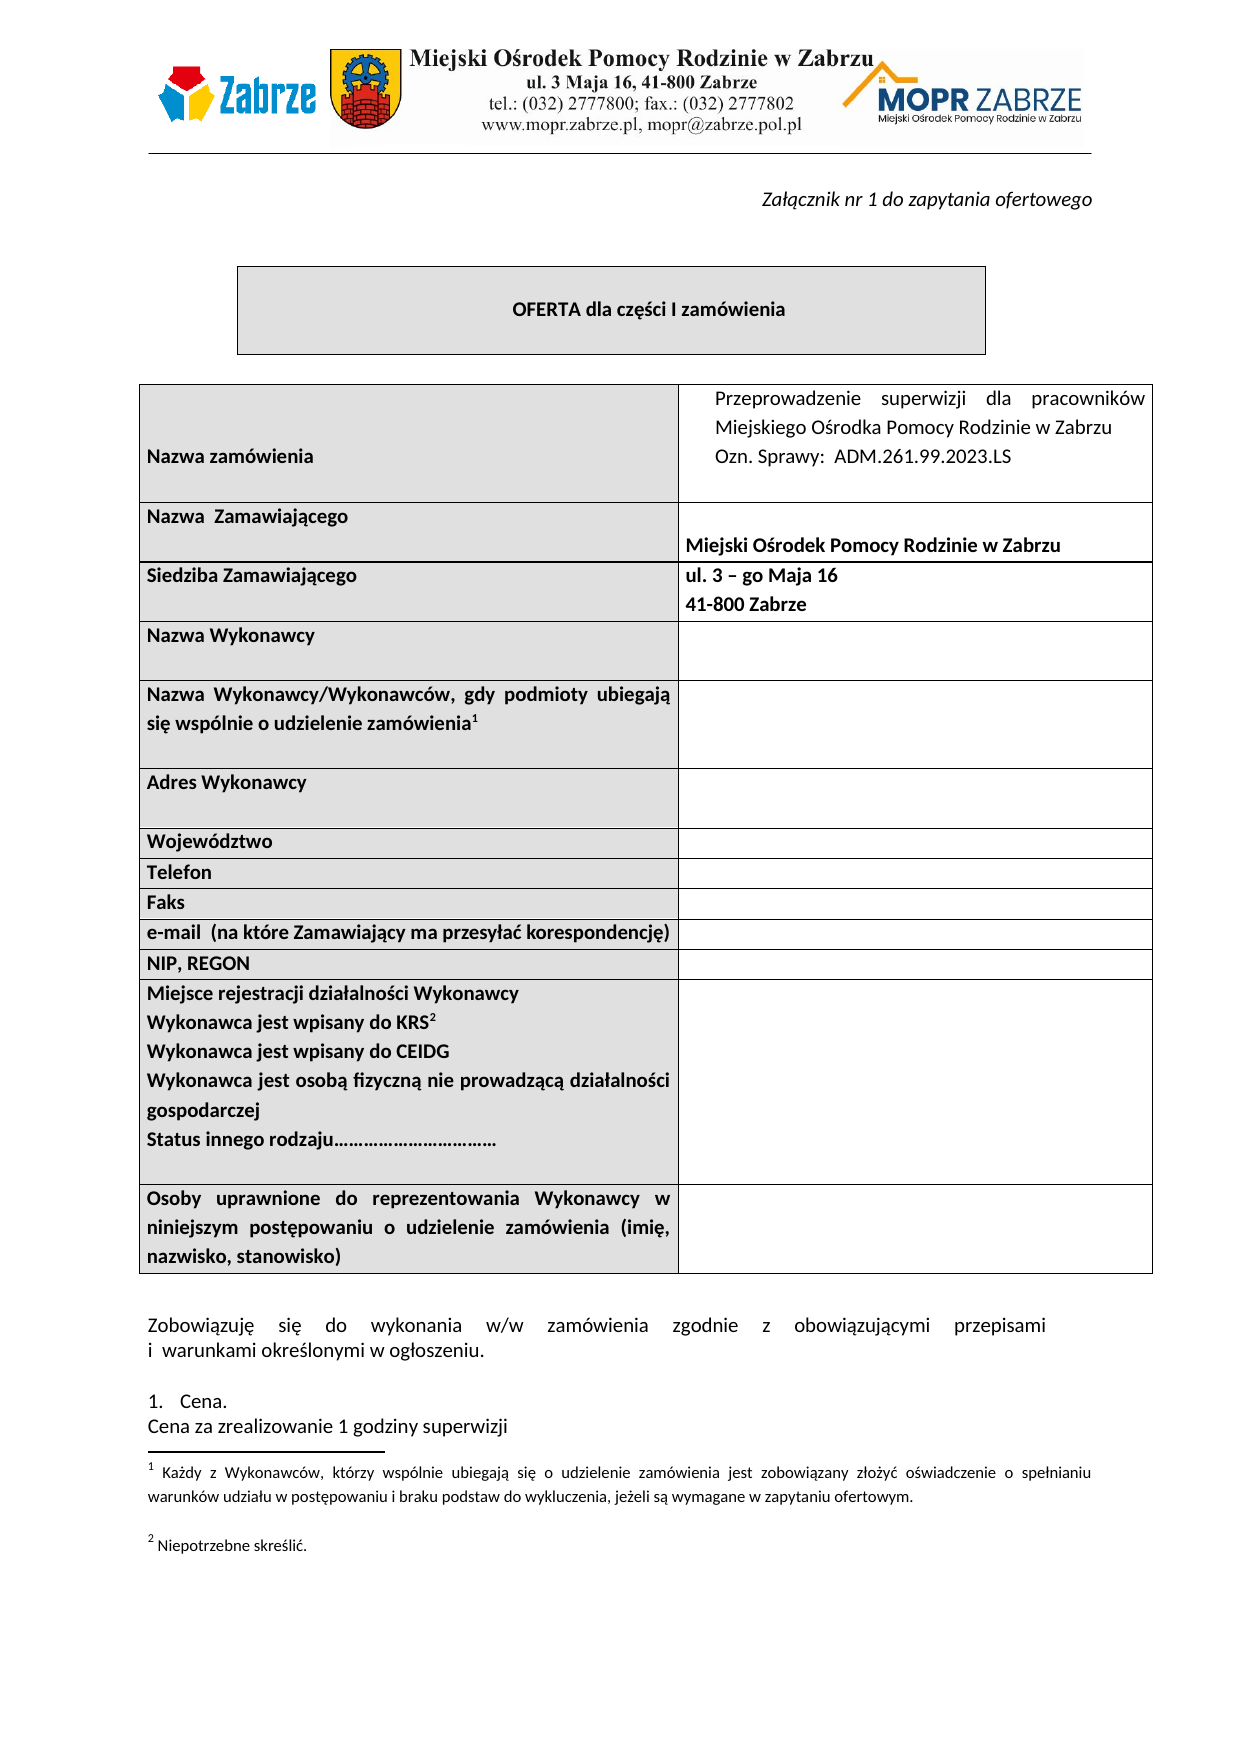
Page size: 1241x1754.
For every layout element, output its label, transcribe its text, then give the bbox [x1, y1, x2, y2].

text Zobowiązuję się do wykonania w/w zamówienia zgodnie z obowiązującymi przepisami i warunkami określonymi w ogłoszeniu. [148, 1312, 1048, 1363]
table_cell [679, 980, 1152, 1184]
table_cell [679, 1185, 1152, 1273]
text Cena za zrealizowanie 1 godziny superwizji [148, 1413, 1048, 1439]
table_cell NIP, REGON [140, 950, 678, 979]
table_cell ul. 3 – go Maja 16 41-800 Zabrze [679, 563, 1152, 621]
table_cell [679, 950, 1152, 979]
table_cell [679, 769, 1152, 827]
table_cell Województwo [140, 829, 678, 858]
table_cell Faks [140, 889, 678, 918]
table_cell Nazwa Zamawiającego [140, 503, 678, 561]
table_cell [679, 889, 1152, 918]
table_cell Telefon [140, 859, 678, 888]
list Cena. [148, 1388, 1048, 1413]
text Załącznik nr 1 do zapytania ofertowego [148, 186, 1093, 211]
table_cell Adres Wykonawcy [140, 769, 678, 827]
table_cell [679, 829, 1152, 858]
table_cell [679, 681, 1152, 768]
table_header OFERTA dla części I zamówienia [238, 267, 985, 354]
table_cell Nazwa Wykonawcy [140, 622, 678, 680]
table_header Przeprowadzenie superwizji dla pracowników Miejskiego Ośrodka Pomocy Rodzinie w Zabrzu Ozn. Sprawy: ADM.261.99.2023.LS [679, 385, 1152, 502]
table_cell Miejsce rejestracji działalności Wykonawcy Wykonawca jest wpisany do KRS Wykonawca jest wpisany do CEIDG Wykonawca jest osobą fizyczną nie prowadzącą działalności gospodarczej Status innego rodzaju…………………………… [140, 980, 678, 1184]
table_cell Nazwa Wykonawcy/Wykonawców, gdy podmioty ubiegają się wspólnie o udzielenie zamówienia [140, 681, 678, 768]
table_cell e-mail (na które Zamawiający ma przesyłać korespondencję) [140, 920, 678, 949]
picture [147, 44, 1093, 158]
table_cell Osoby uprawnione do reprezentowania Wykonawcy w niniejszym postępowaniu o udzielenie zamówienia (imię, nazwisko, stanowisko) [140, 1185, 678, 1273]
table_cell [679, 920, 1152, 949]
table_cell [679, 622, 1152, 680]
table_header Nazwa zamówienia [140, 385, 678, 502]
table_cell Miejski Ośrodek Pomocy Rodzinie w Zabrzu [679, 503, 1152, 561]
table_cell Siedziba Zamawiającego [140, 563, 678, 621]
table_cell [679, 859, 1152, 888]
